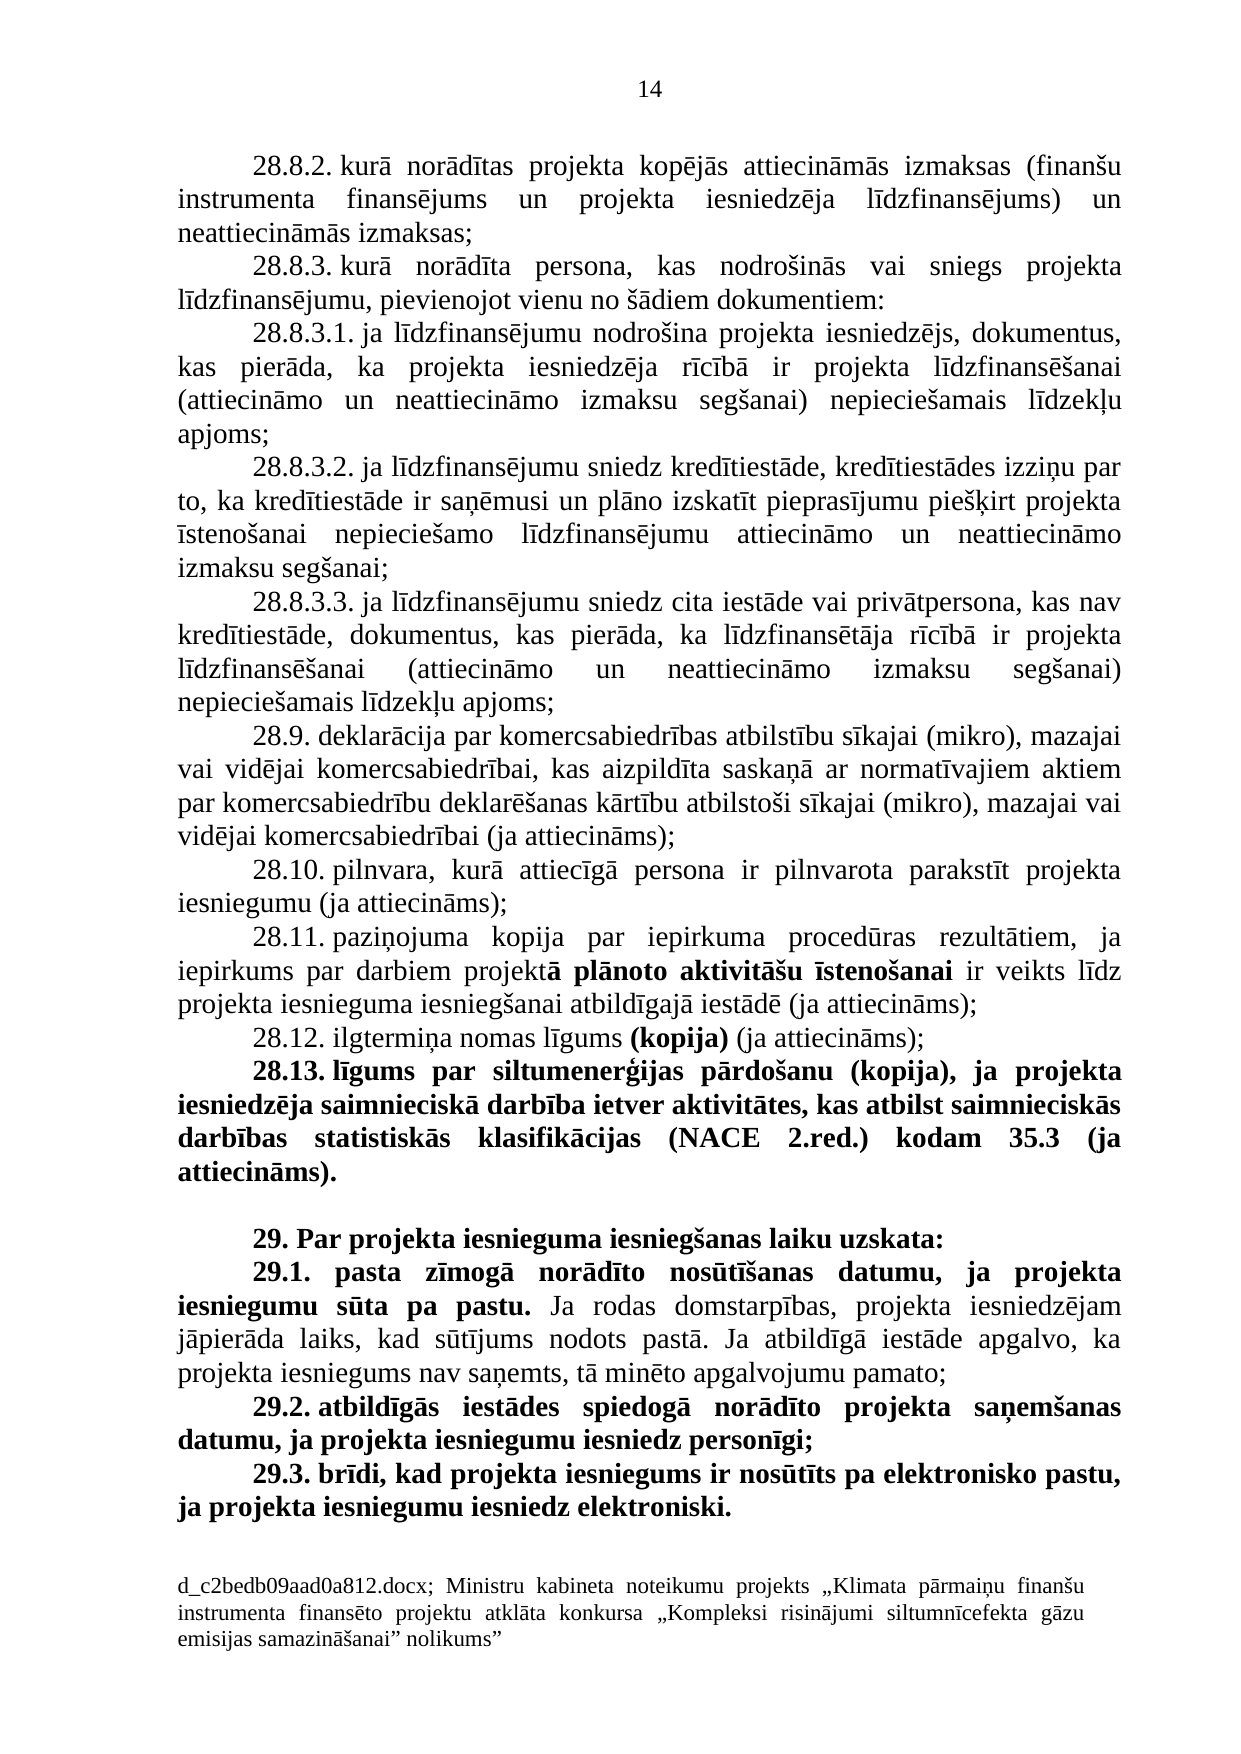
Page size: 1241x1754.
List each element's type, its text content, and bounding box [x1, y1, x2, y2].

text 28.12. ilgtermiņa nomas līgums (kopija) (ja attiecināms); [177, 1020, 1122, 1053]
text 29.3. brīdi, kad projekta iesniegums ir nosūtīts pa elektronisko pastu, ja projekta iesniegumu iesniedz elektroniski. [177, 1456, 1122, 1523]
text 29.2. atbildīgās iestādes spiedogā norādīto projekta saņemšanas datumu, ja projekta iesniegumu iesniedz personīgi; [177, 1389, 1122, 1456]
text 28.8.3.2. ja līdzfinansējumu sniedz kredītiestāde, kredītiestādes izziņu par to, ka kredītiestāde ir saņēmusi un plāno izskatīt pieprasījumu piešķirt projekta īstenošanai nepieciešamo līdzfinansējumu attiecināmo un neattiecināmo izmaksu segšanai; [177, 449, 1122, 584]
text 28.10. pilnvara, kurā attiecīgā persona ir pilnvarota parakstīt projekta iesniegumu (ja attiecināms); [177, 852, 1122, 919]
text 29.1. pasta zīmogā norādīto nosūtīšanas datumu, ja projekta iesniegumu sūta pa pastu. Ja rodas domstarpības, projekta iesniedzējam jāpierāda laiks, kad sūtījums nodots pastā. Ja atbildīgā iestāde apgalvo, ka projekta iesniegums nav saņemts, tā minēto apgalvojumu pamato; [177, 1254, 1122, 1389]
text 28.11. paziņojuma kopija par iepirkuma procedūras rezultātiem, ja iepirkums par darbiem projektā plānoto aktivitāšu īstenošanai ir veikts līdz projekta iesnieguma iesniegšanai atbildīgajā iestādē (ja attiecināms); [177, 919, 1122, 1020]
text 29. Par projekta iesnieguma iesniegšanas laiku uzskata: [177, 1221, 1122, 1254]
text 28.8.3.1. ja līdzfinansējumu nodrošina projekta iesniedzējs, dokumentus, kas pierāda, ka projekta iesniedzēja rīcībā ir projekta līdzfinansēšanai (attiecināmo un neattiecināmo izmaksu segšanai) nepieciešamais līdzekļu apjoms; [177, 315, 1122, 449]
text 28.8.3.3. ja līdzfinansējumu sniedz cita iestāde vai privātpersona, kas nav kredītiestāde, dokumentus, kas pierāda, ka līdzfinansētāja rīcībā ir projekta līdzfinansēšanai (attiecināmo un neattiecināmo izmaksu segšanai) nepieciešamais līdzekļu apjoms; [177, 584, 1122, 718]
text 28.13. līgums par siltumenerģijas pārdošanu (kopija), ja projekta iesniedzēja saimnieciskā darbība ietver aktivitātes, kas atbilst saimnieciskās darbības statistiskās klasifikācijas (NACE 2.red.) kodam 35.3 (ja attiecināms). [177, 1053, 1122, 1187]
text 28.8.2. kurā norādītas projekta kopējās attiecināmās izmaksas (finanšu instrumenta finansējums un projekta iesniedzēja līdzfinansējums) un neattiecināmās izmaksas; [177, 148, 1122, 248]
text 28.9. deklarācija par komercsabiedrības atbilstību sīkajai (mikro), mazajai vai vidējai komercsabiedrībai, kas aizpildīta saskaņā ar normatīvajiem aktiem par komercsabiedrību deklarēšanas kārtību atbilstoši sīkajai (mikro), mazajai vai vidējai komercsabiedrībai (ja attiecināms); [177, 718, 1122, 852]
text 28.8.3. kurā norādīta persona, kas nodrošinās vai sniegs projekta līdzfinansējumu, pievienojot vienu no šādiem dokumentiem: [177, 248, 1122, 315]
